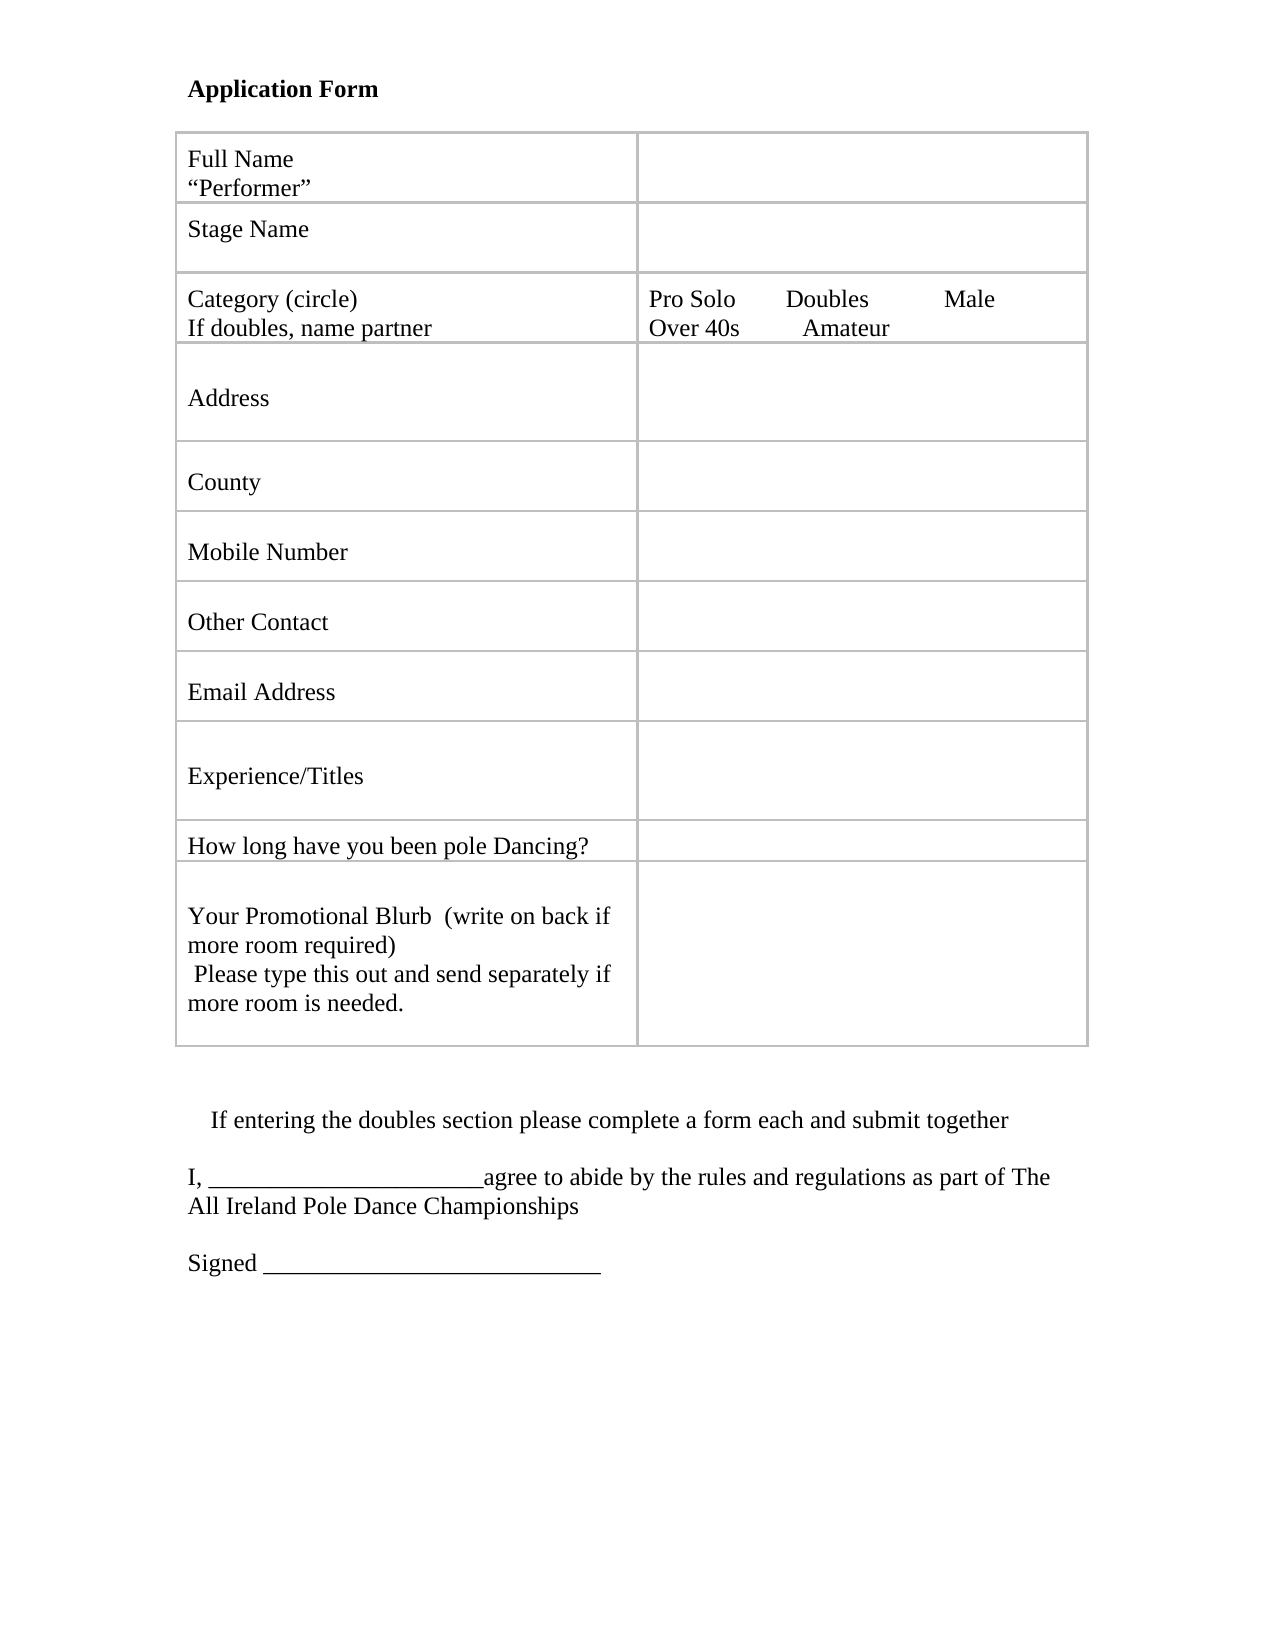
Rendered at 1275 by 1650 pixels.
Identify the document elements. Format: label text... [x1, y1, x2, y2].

list If entering the doubles section please complete a form each and submit together [187, 1105, 1087, 1133]
table_cell Pro Solo Doubles Male Over 40s Amateur [639, 274, 1086, 341]
table_cell [639, 722, 1086, 819]
text Signed ___________________________ [187, 1248, 1087, 1277]
table_cell Stage Name [177, 204, 636, 271]
table_header [639, 134, 1086, 201]
table_cell County [177, 442, 636, 510]
table_cell [639, 344, 1086, 440]
table_cell Other Contact [177, 582, 636, 650]
table_cell Email Address [177, 652, 636, 720]
table_cell Category (circle) If doubles, name partner [177, 274, 636, 341]
table_cell [639, 582, 1086, 650]
table_cell Address [177, 344, 636, 440]
table_cell [639, 204, 1086, 271]
table_cell [639, 512, 1086, 580]
table_header Full Name “Performer” [177, 134, 636, 201]
table_cell Mobile Number [177, 512, 636, 580]
table_cell [639, 862, 1086, 1045]
table_cell Experience/Titles [177, 722, 636, 819]
table_cell [639, 821, 1086, 860]
table_cell [639, 442, 1086, 510]
text Application Form [187, 74, 1087, 103]
text I, ______________________agree to abide by the rules and regulations as part of The All Ireland Pole Dance Championships [187, 1162, 1087, 1220]
table_cell [639, 652, 1086, 720]
table_cell How long have you been pole Dancing? [177, 821, 636, 860]
table_cell Your Promotional Blurb (write on back if more room required) Please type this out and send separately if more room is needed. [177, 862, 636, 1045]
